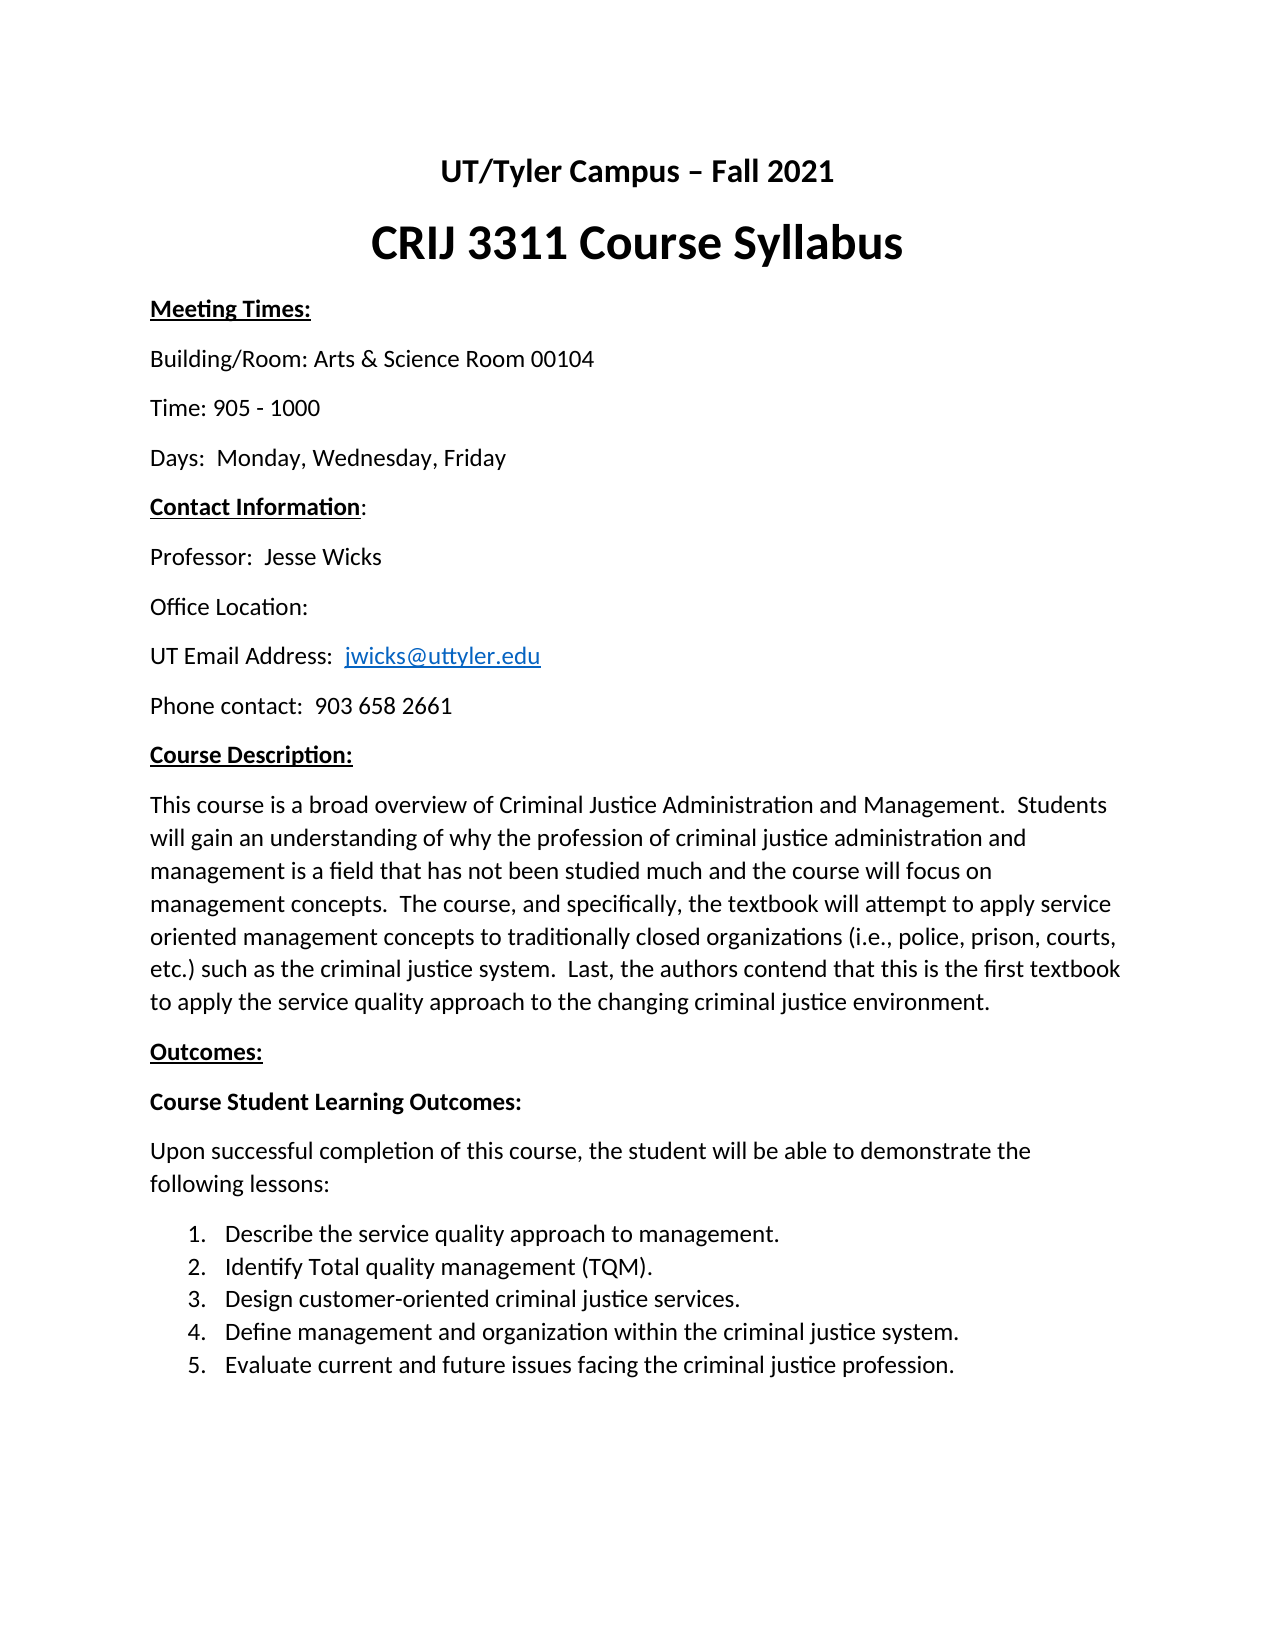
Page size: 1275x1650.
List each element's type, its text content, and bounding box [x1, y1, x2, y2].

text Phone contact: 903 658 2661 [150, 690, 1125, 720]
text UT Email Address: jwicks@uttyler.edu [150, 640, 1125, 671]
list Describe the service quality approach to management. [187, 1218, 1125, 1248]
text Course Student Learning Outcomes: [150, 1086, 1125, 1116]
text Days: Monday, Wednesday, Friday [150, 442, 1125, 472]
list Define management and organization within the criminal justice system. [187, 1316, 1125, 1347]
list Identify Total quality management (TQM). [187, 1251, 1125, 1281]
text Professor: Jesse Wicks [150, 541, 1125, 572]
text CRIJ 3311 Course Syllabus [150, 211, 1125, 272]
text Outcomes: [150, 1036, 1125, 1067]
list Design customer-oriented criminal justice services. [187, 1283, 1125, 1314]
text Course Description: [150, 739, 1125, 770]
text Upon successful completion of this course, the student will be able to demonstrate the following lessons: [150, 1135, 1125, 1199]
text Meeting Times: [150, 293, 1125, 324]
text Building/Room: Arts & Science Room 00104 [150, 343, 1125, 373]
text Contact Information: [150, 491, 1125, 522]
text This course is a broad overview of Criminal Justice Administration and Management. Students will gain an understanding of why the profession of criminal justice administration and management is a field that has not been studied much and the course will focus on management concepts. The course, and specifically, the textbook will attempt to apply service oriented management concepts to traditionally closed organizations (i.e., police, prison, courts, etc.) such as the criminal justice system. Last, the authors contend that this is the first textbook to apply the service quality approach to the changing criminal justice environment. [150, 789, 1125, 1017]
text Time: 905 - 1000 [150, 392, 1125, 423]
text UT/Tyler Campus – Fall 2021 [150, 150, 1125, 191]
list Evaluate current and future issues facing the criminal justice profession. [187, 1349, 1125, 1380]
text Office Location: [150, 591, 1125, 621]
